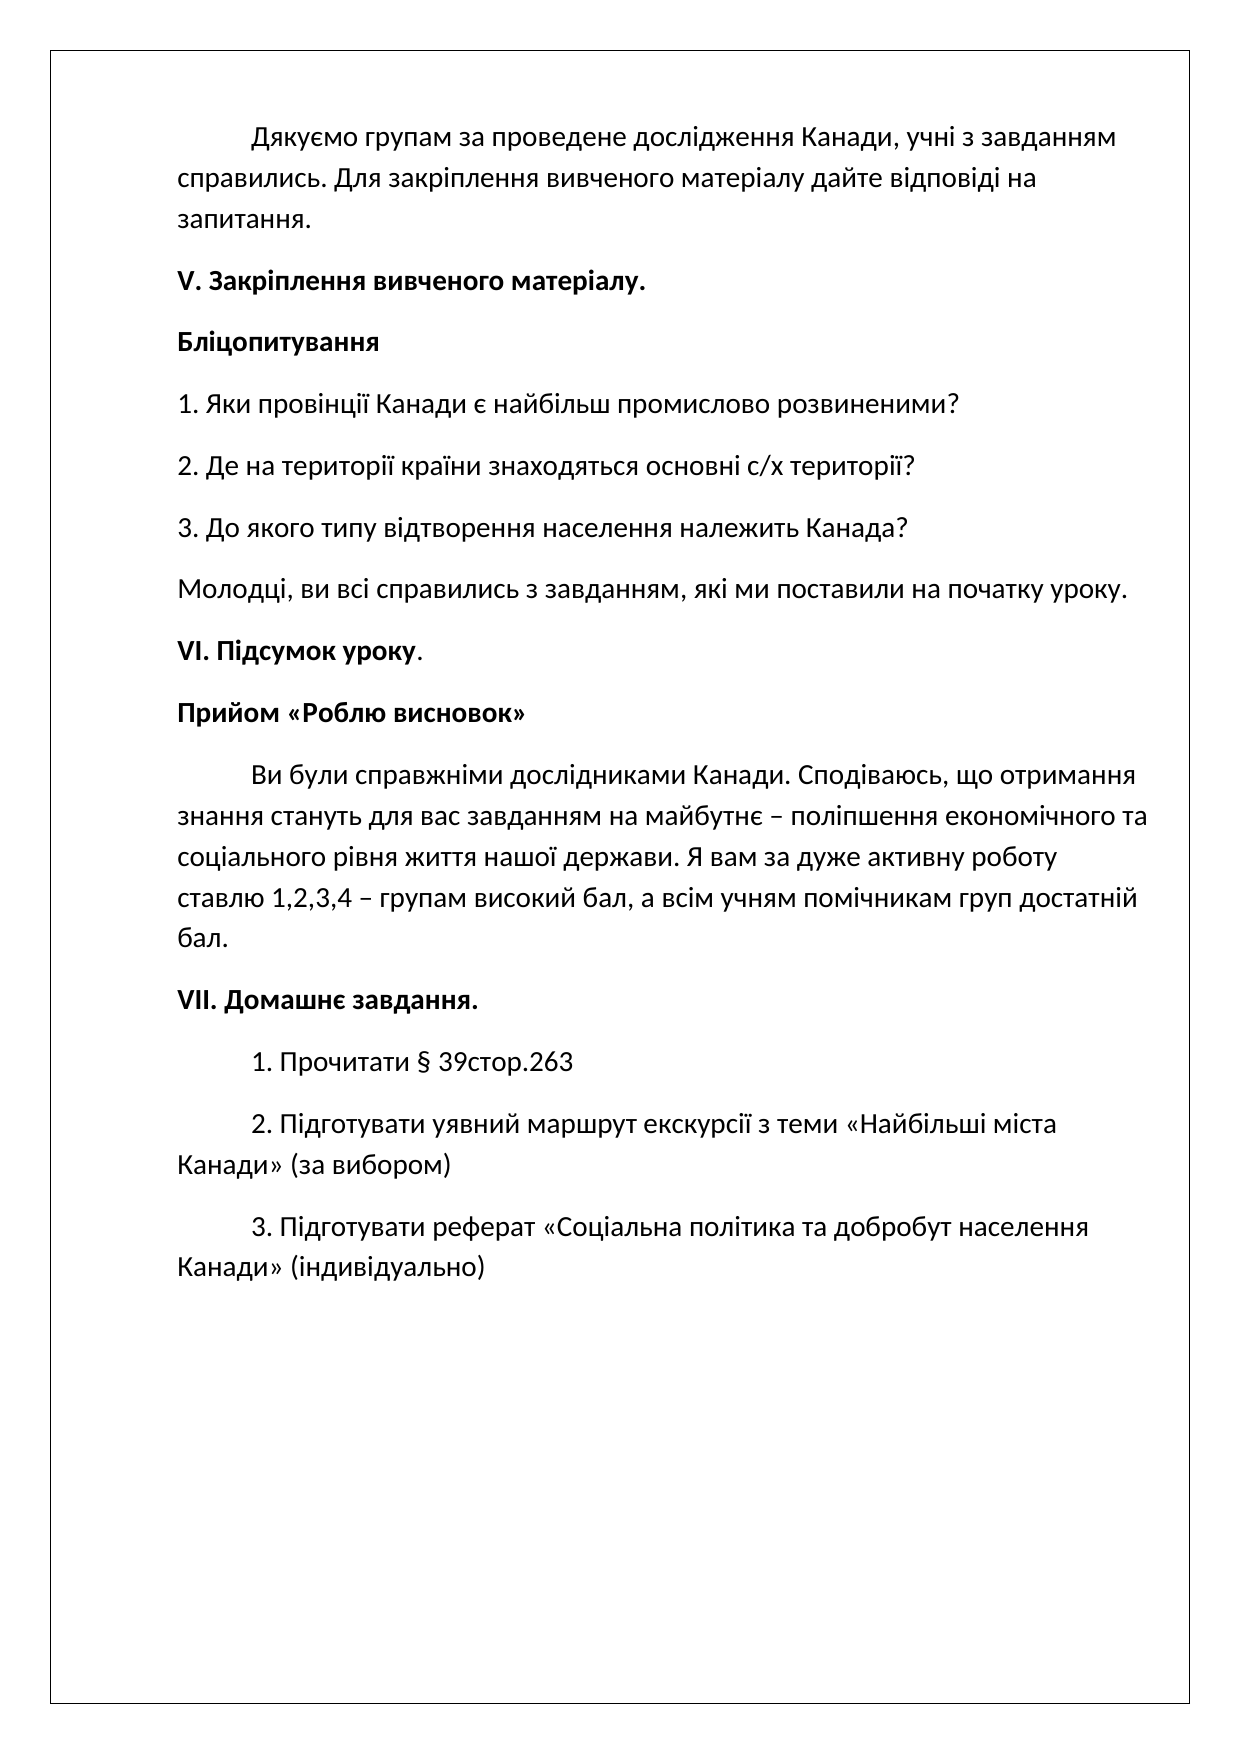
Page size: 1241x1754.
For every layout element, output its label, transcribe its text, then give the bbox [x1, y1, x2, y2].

text V. Закріплення вивченого матеріалу. [177, 262, 1152, 297]
text VI. Підсумок уроку. [177, 632, 1152, 668]
text Прийом «Роблю висновок» [177, 694, 1152, 730]
text 1. Яки провінції Канади є найбільш промислово розвиненими? [177, 385, 1152, 421]
text VII. Домашнє завдання. [177, 981, 1152, 1017]
text Дякуємо групам за проведене дослідження Канади, учні з завданням справились. Для закріплення вивченого матеріалу дайте відповіді на запитання. [177, 118, 1152, 236]
text Бліцопитування [177, 323, 1152, 359]
text Молодці, ви всі справились з завданням, які ми поставили на початку уроку. [177, 571, 1152, 606]
text 3. Підготувати реферат «Соціальна політика та добробут населення Канади» (індивідуально) [177, 1208, 1152, 1284]
text 2. Де на території країни знаходяться основні с/х території? [177, 447, 1152, 483]
text 2. Підготувати уявний маршрут екскурсії з теми «Найбільші міста Канади» (за вибором) [177, 1105, 1152, 1181]
text Ви були справжніми дослідниками Канади. Сподіваюсь, що отримання знання стануть для вас завданням на майбутнє – поліпшення економічного та соціального рівня життя нашої держави. Я вам за дуже активну роботу ставлю 1,2,3,4 – групам високий бал, а всім учням помічникам груп достатній бал. [177, 756, 1152, 955]
text 3. До якого типу відтворення населення належить Канада? [177, 509, 1152, 544]
text 1. Прочитати § 39стор.263 [177, 1043, 1152, 1079]
